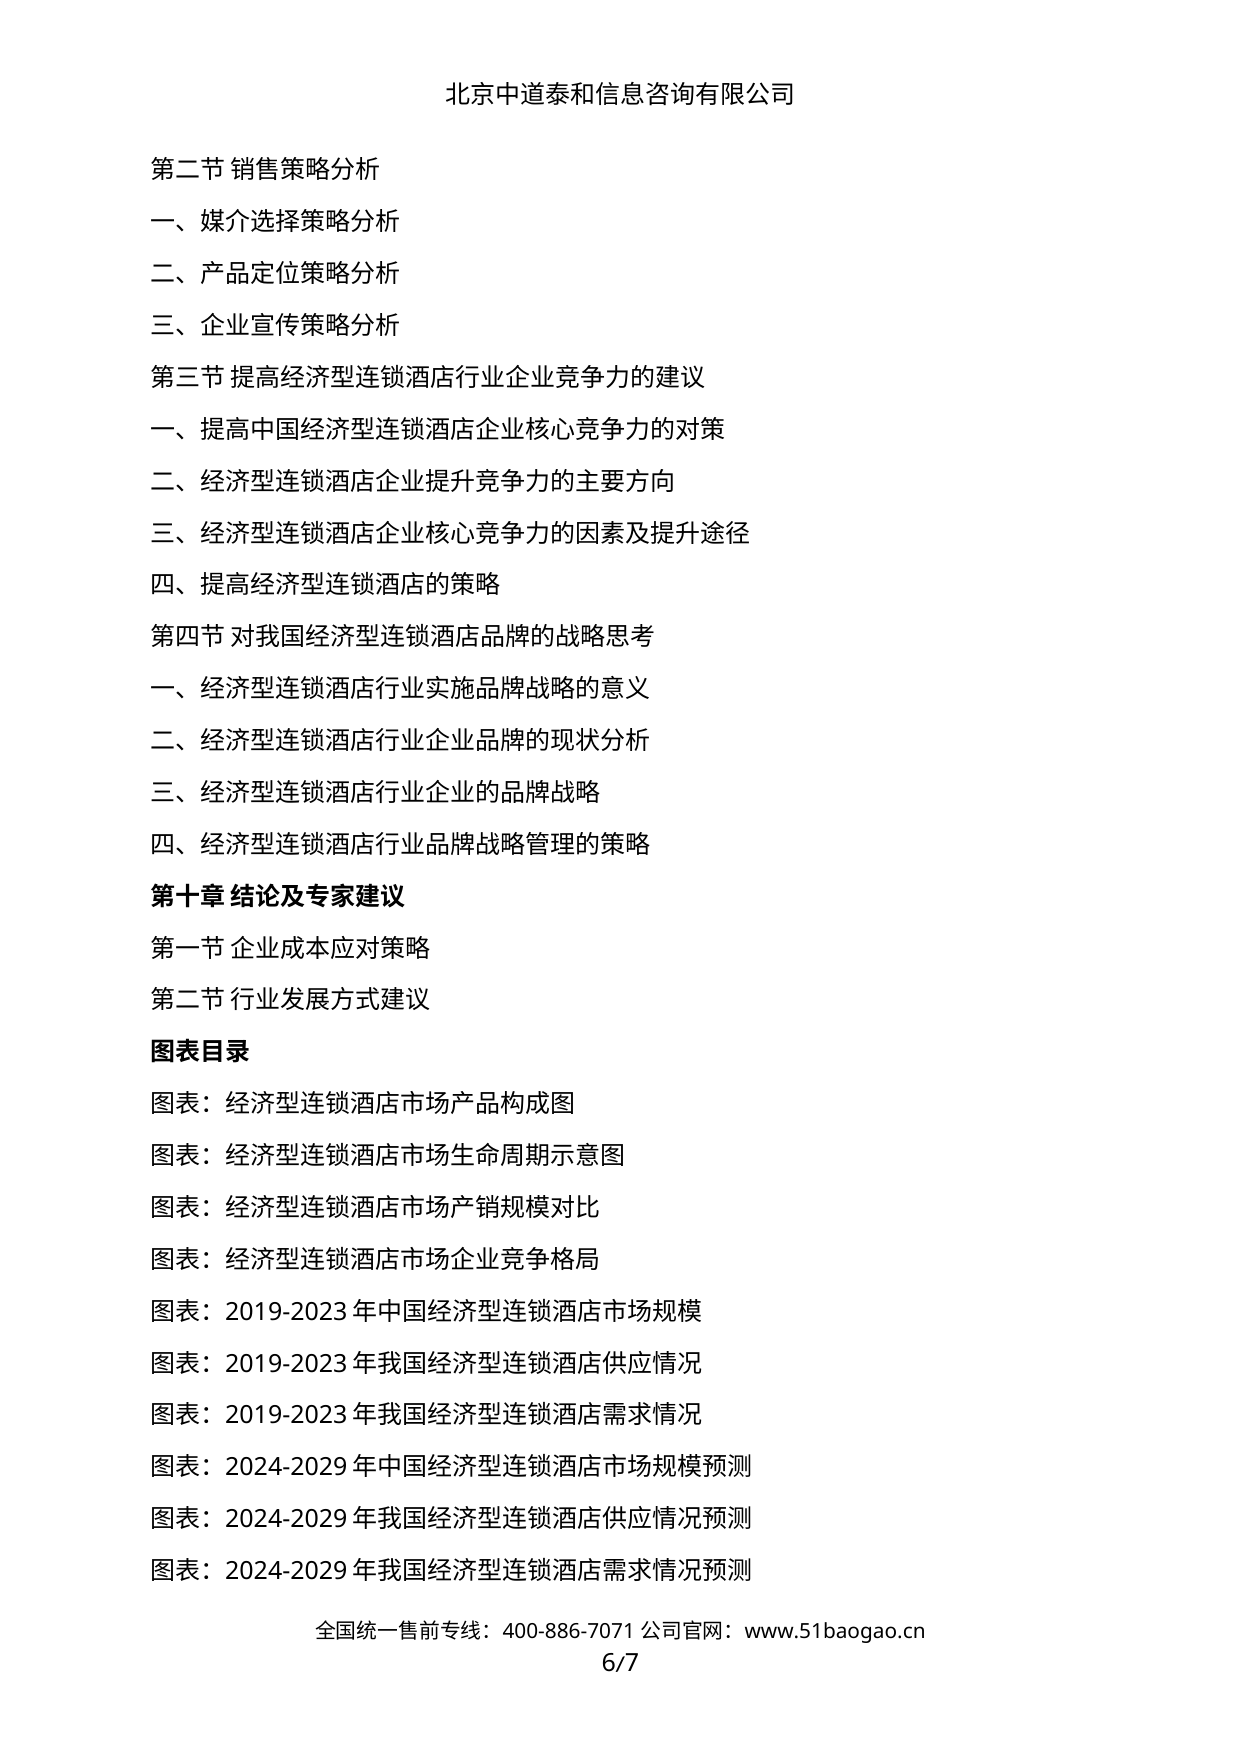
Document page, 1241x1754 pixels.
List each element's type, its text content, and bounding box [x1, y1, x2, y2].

text 三、企业宣传策略分析 [150, 306, 1090, 342]
text 图表：经济型连锁酒店市场产品构成图 [150, 1084, 1090, 1120]
text 一、提高中国经济型连锁酒店企业核心竞争力的对策 [150, 409, 1090, 446]
text 图表：2019-2023年我国经济型连锁酒店需求情况 [150, 1395, 1090, 1431]
text 第三节 提高经济型连锁酒店行业企业竞争力的建议 [150, 357, 1090, 394]
text 图表：经济型连锁酒店市场企业竞争格局 [150, 1239, 1090, 1276]
text 图表：2024-2029年我国经济型连锁酒店需求情况预测 [150, 1551, 1090, 1587]
text 图表：2024-2029年我国经济型连锁酒店供应情况预测 [150, 1499, 1090, 1535]
text 三、经济型连锁酒店企业核心竞争力的因素及提升途径 [150, 513, 1090, 549]
text 图表：经济型连锁酒店市场生命周期示意图 [150, 1136, 1090, 1172]
text 图表：2019-2023年中国经济型连锁酒店市场规模 [150, 1291, 1090, 1327]
text 图表：2024-2029年中国经济型连锁酒店市场规模预测 [150, 1447, 1090, 1483]
text 二、经济型连锁酒店企业提升竞争力的主要方向 [150, 461, 1090, 497]
text 第一节 企业成本应对策略 [150, 928, 1090, 964]
text 一、媒介选择策略分析 [150, 202, 1090, 238]
text 四、经济型连锁酒店行业品牌战略管理的策略 [150, 824, 1090, 861]
text 第二节 销售策略分析 [150, 150, 1090, 186]
text 四、提高经济型连锁酒店的策略 [150, 565, 1090, 601]
text 二、经济型连锁酒店行业企业品牌的现状分析 [150, 721, 1090, 757]
text 第二节 行业发展方式建议 [150, 980, 1090, 1016]
text 三、经济型连锁酒店行业企业的品牌战略 [150, 772, 1090, 809]
text 一、经济型连锁酒店行业实施品牌战略的意义 [150, 669, 1090, 705]
text 二、产品定位策略分析 [150, 254, 1090, 290]
text 第十章 结论及专家建议 [150, 876, 1090, 912]
text 图表：经济型连锁酒店市场产销规模对比 [150, 1187, 1090, 1224]
text 图表：2019-2023年我国经济型连锁酒店供应情况 [150, 1343, 1090, 1379]
text 图表目录 [150, 1032, 1090, 1068]
text 第四节 对我国经济型连锁酒店品牌的战略思考 [150, 617, 1090, 653]
